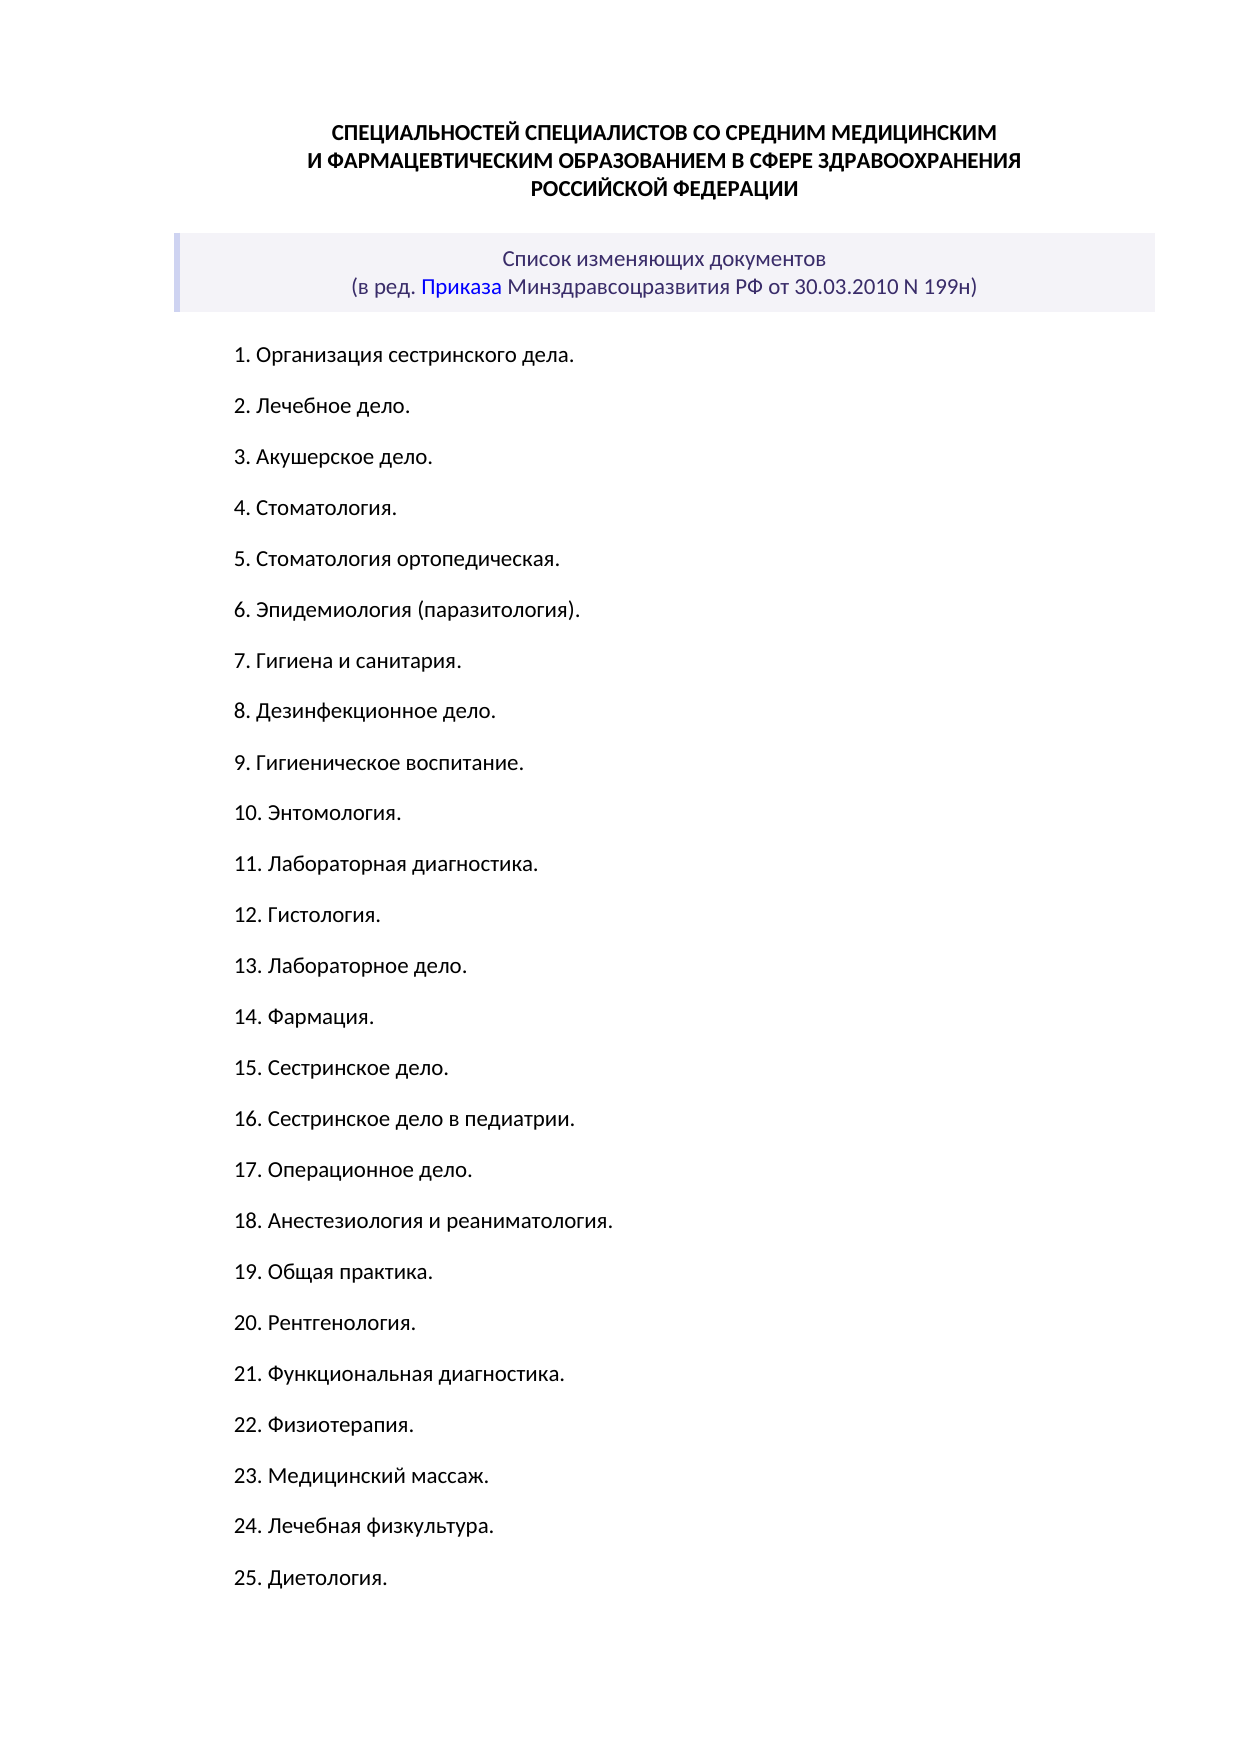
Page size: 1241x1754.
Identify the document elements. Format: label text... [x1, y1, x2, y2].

text 17. Операционное дело. [177, 1155, 1152, 1183]
text 2. Лечебное дело. [177, 391, 1152, 419]
text 20. Рентгенология. [177, 1308, 1152, 1336]
text 22. Физиотерапия. [177, 1410, 1152, 1438]
text 18. Анестезиология и реаниматология. [177, 1206, 1152, 1234]
text 13. Лабораторное дело. [177, 951, 1152, 979]
title СПЕЦИАЛЬНОСТЕЙ СПЕЦИАЛИСТОВ СО СРЕДНИМ МЕДИЦИНСКИМ [177, 118, 1152, 146]
text 23. Медицинский массаж. [177, 1461, 1152, 1489]
text 5. Стоматология ортопедическая. [177, 544, 1152, 572]
title РОССИЙСКОЙ ФЕДЕРАЦИИ [177, 174, 1152, 202]
text 6. Эпидемиология (паразитология). [177, 595, 1152, 623]
text 24. Лечебная физкультура. [177, 1512, 1152, 1540]
text 8. Дезинфекционное дело. [177, 697, 1152, 725]
text 12. Гистология. [177, 900, 1152, 928]
text 25. Диетология. [177, 1563, 1152, 1591]
text 21. Функциональная диагностика. [177, 1359, 1152, 1387]
text 4. Стоматология. [177, 493, 1152, 521]
text 14. Фармация. [177, 1002, 1152, 1030]
text 1. Организация сестринского дела. [177, 340, 1152, 368]
text 11. Лабораторная диагностика. [177, 849, 1152, 877]
title И ФАРМАЦЕВТИЧЕСКИМ ОБРАЗОВАНИЕМ В СФЕРЕ ЗДРАВООХРАНЕНИЯ [177, 146, 1152, 174]
text 9. Гигиеническое воспитание. [177, 748, 1152, 776]
table_header Список изменяющих документов (в ред. Приказа Минздравсоцразвития РФ от 30.03.2010 N 199н) [180, 233, 1149, 312]
text 7. Гигиена и санитария. [177, 646, 1152, 674]
text 10. Энтомология. [177, 798, 1152, 827]
text 19. Общая практика. [177, 1257, 1152, 1285]
text 16. Сестринское дело в педиатрии. [177, 1104, 1152, 1132]
text 15. Сестринское дело. [177, 1053, 1152, 1081]
text 3. Акушерское дело. [177, 442, 1152, 470]
